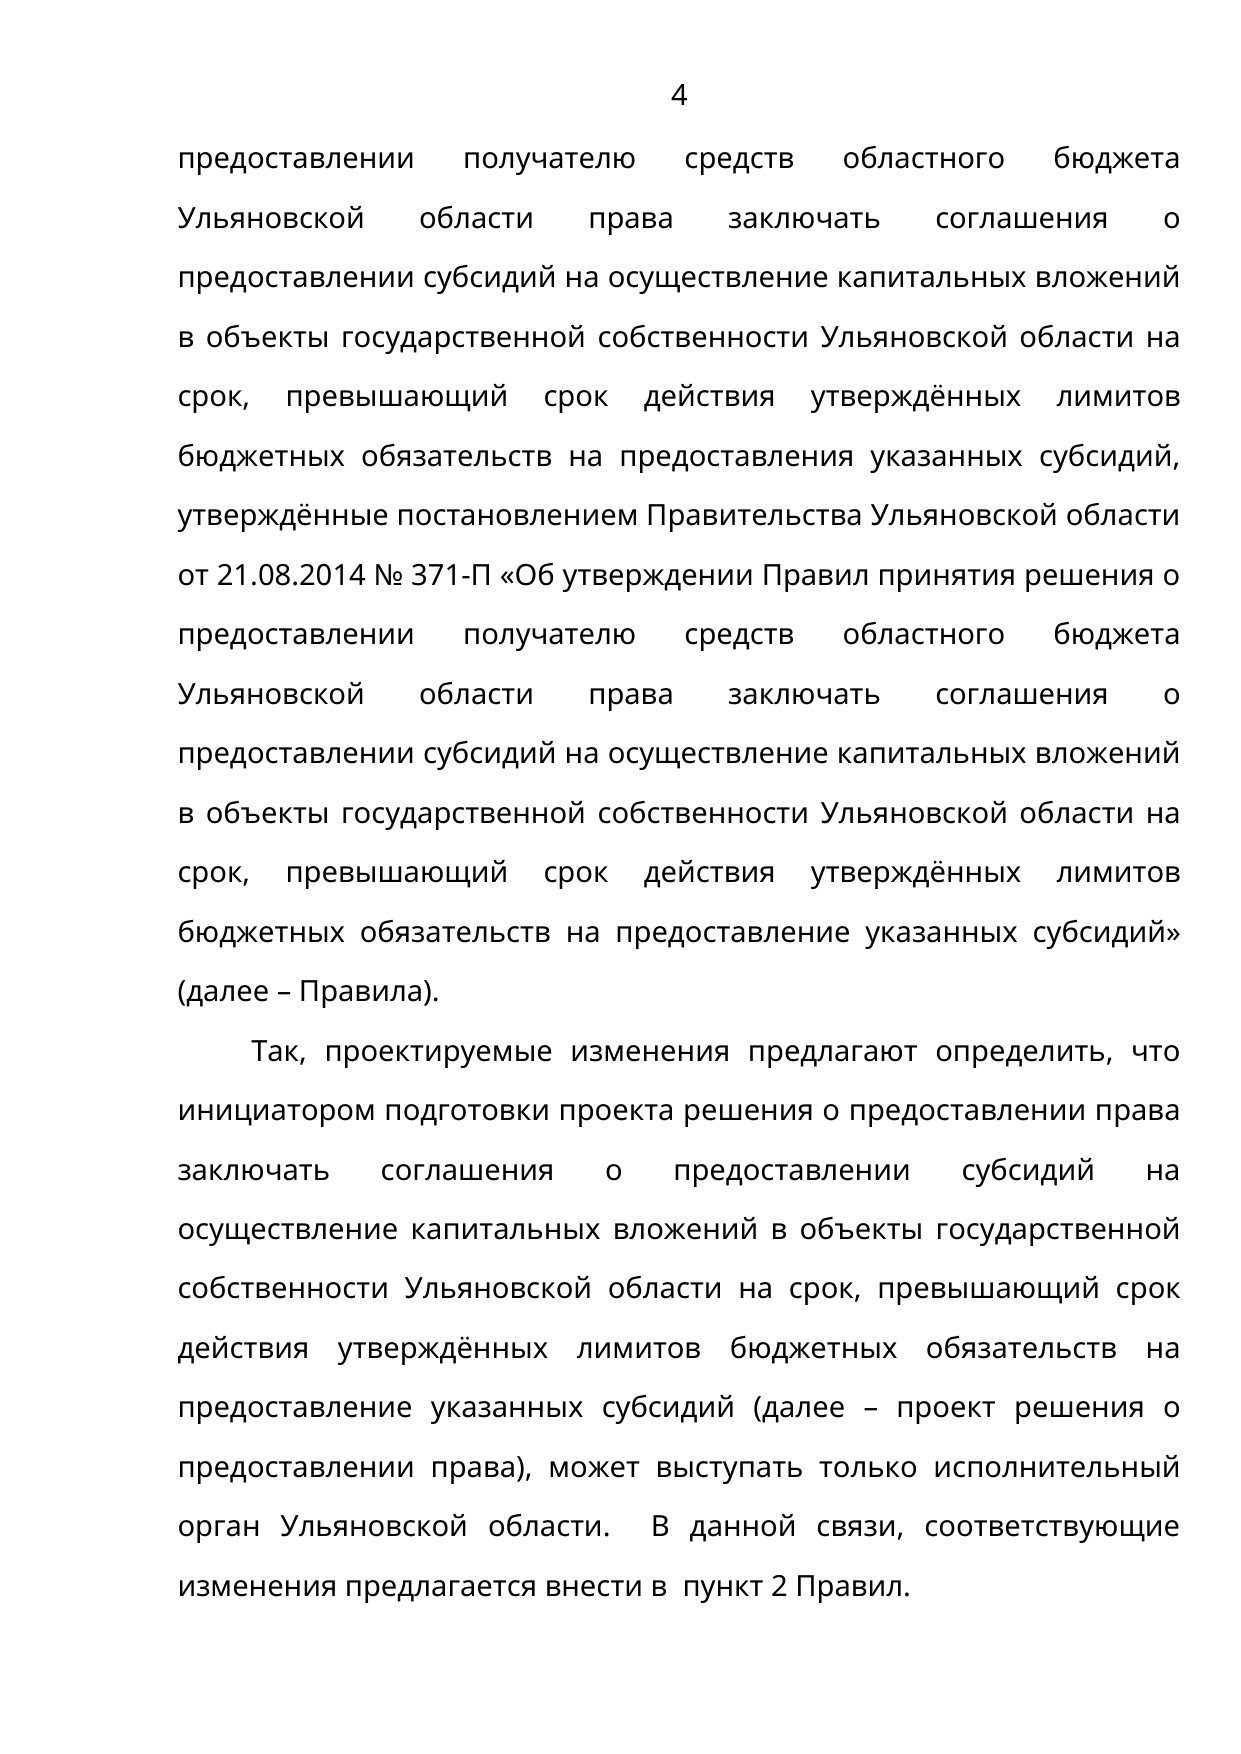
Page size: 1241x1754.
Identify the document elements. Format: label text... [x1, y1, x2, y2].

text Так, проектируемые изменения предлагают определить, что инициатором подготовки проекта решения о предоставлении права заключать соглашения о предоставлении субсидий на осуществление капитальных вложений в объекты государственной собственности Ульяновской области на срок, превышающий срок действия утверждённых лимитов бюджетных обязательств на предоставление указанных субсидий (далее – проект решения о предоставлении права), может выступать только исполнительный орган Ульяновской области. В данной связи, соответствующие изменения предлагается внести в пункт 2 Правил. [177, 1030, 1181, 1605]
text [177, 138, 1181, 1010]
